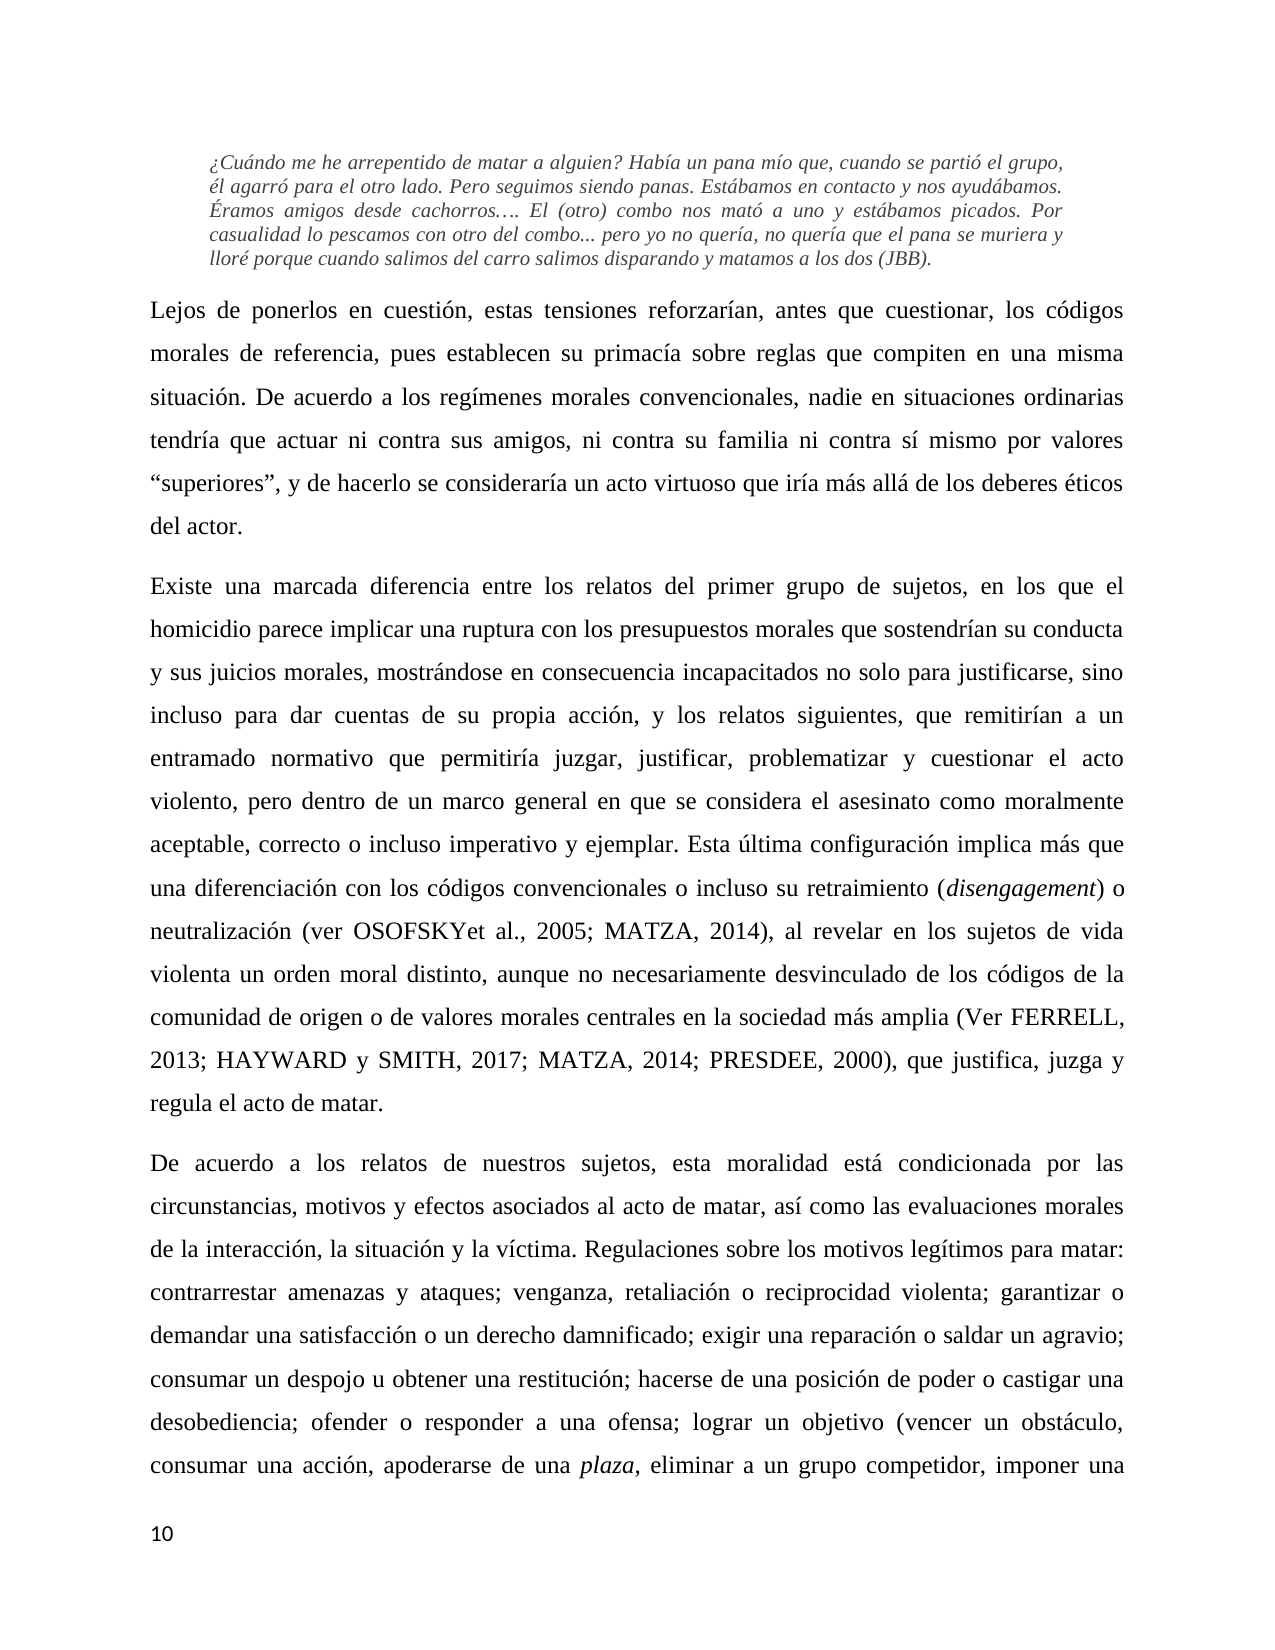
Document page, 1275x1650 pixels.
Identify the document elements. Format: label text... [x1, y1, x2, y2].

text Existe una marcada diferencia entre los relatos del primer grupo de sujetos, en los que el homicidio parece implicar una ruptura con los presupuestos morales que sostendrían su conducta y sus juicios morales, mostrándose en consecuencia incapacitados no solo para justificarse, sino incluso para dar cuentas de su propia acción, y los relatos siguientes, que remitirían a un entramado normativo que permitiría juzgar, justificar, problematizar y cuestionar el acto violento, pero dentro de un marco general en que se considera el asesinato como moralmente aceptable, correcto o incluso imperativo y ejemplar. Esta última configuración implica más que una diferenciación con los códigos convencionales o incluso su retraimiento (disengagement) o neutralización (ver OSOFSKYet al., 2005; MATZA, 2014), al revelar en los sujetos de vida violenta un orden moral distinto, aunque no necesariamente desvinculado de los códigos de la comunidad de origen o de valores morales centrales en la sociedad más amplia (Ver FERRELL, 2013; HAYWARD y SMITH, 2017; MATZA, 2014; PRESDEE, 2000), que justifica, juzga y regula el acto de matar. [150, 571, 1125, 1117]
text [150, 1148, 1125, 1479]
text Lejos de ponerlos en cuestión, estas tensiones reforzarían, antes que cuestionar, los códigos morales de referencia, pues establecen su primacía sobre reglas que compiten en una misma situación. De acuerdo a los regímenes morales convencionales, nadie en situaciones ordinarias tendría que actuar ni contra sus amigos, ni contra su familia ni contra sí mismo por valores “superiores”, y de hacerlo se consideraría un acto virtuoso que iría más allá de los deberes éticos del actor. [150, 295, 1125, 540]
text ¿Cuándo me he arrepentido de matar a alguien? Había un pana mío que, cuando se partió el grupo, él agarró para el otro lado. Pero seguimos siendo panas. Estábamos en contacto y nos ayudábamos. Éramos amigos desde cachorros…. El (otro) combo nos mató a uno y estábamos picados. Por casualidad lo pescamos con otro del combo... pero yo no quería, no quería que el pana se muriera y lloré porque cuando salimos del carro salimos disparando y matamos a los dos (JBB). [209, 150, 1066, 270]
